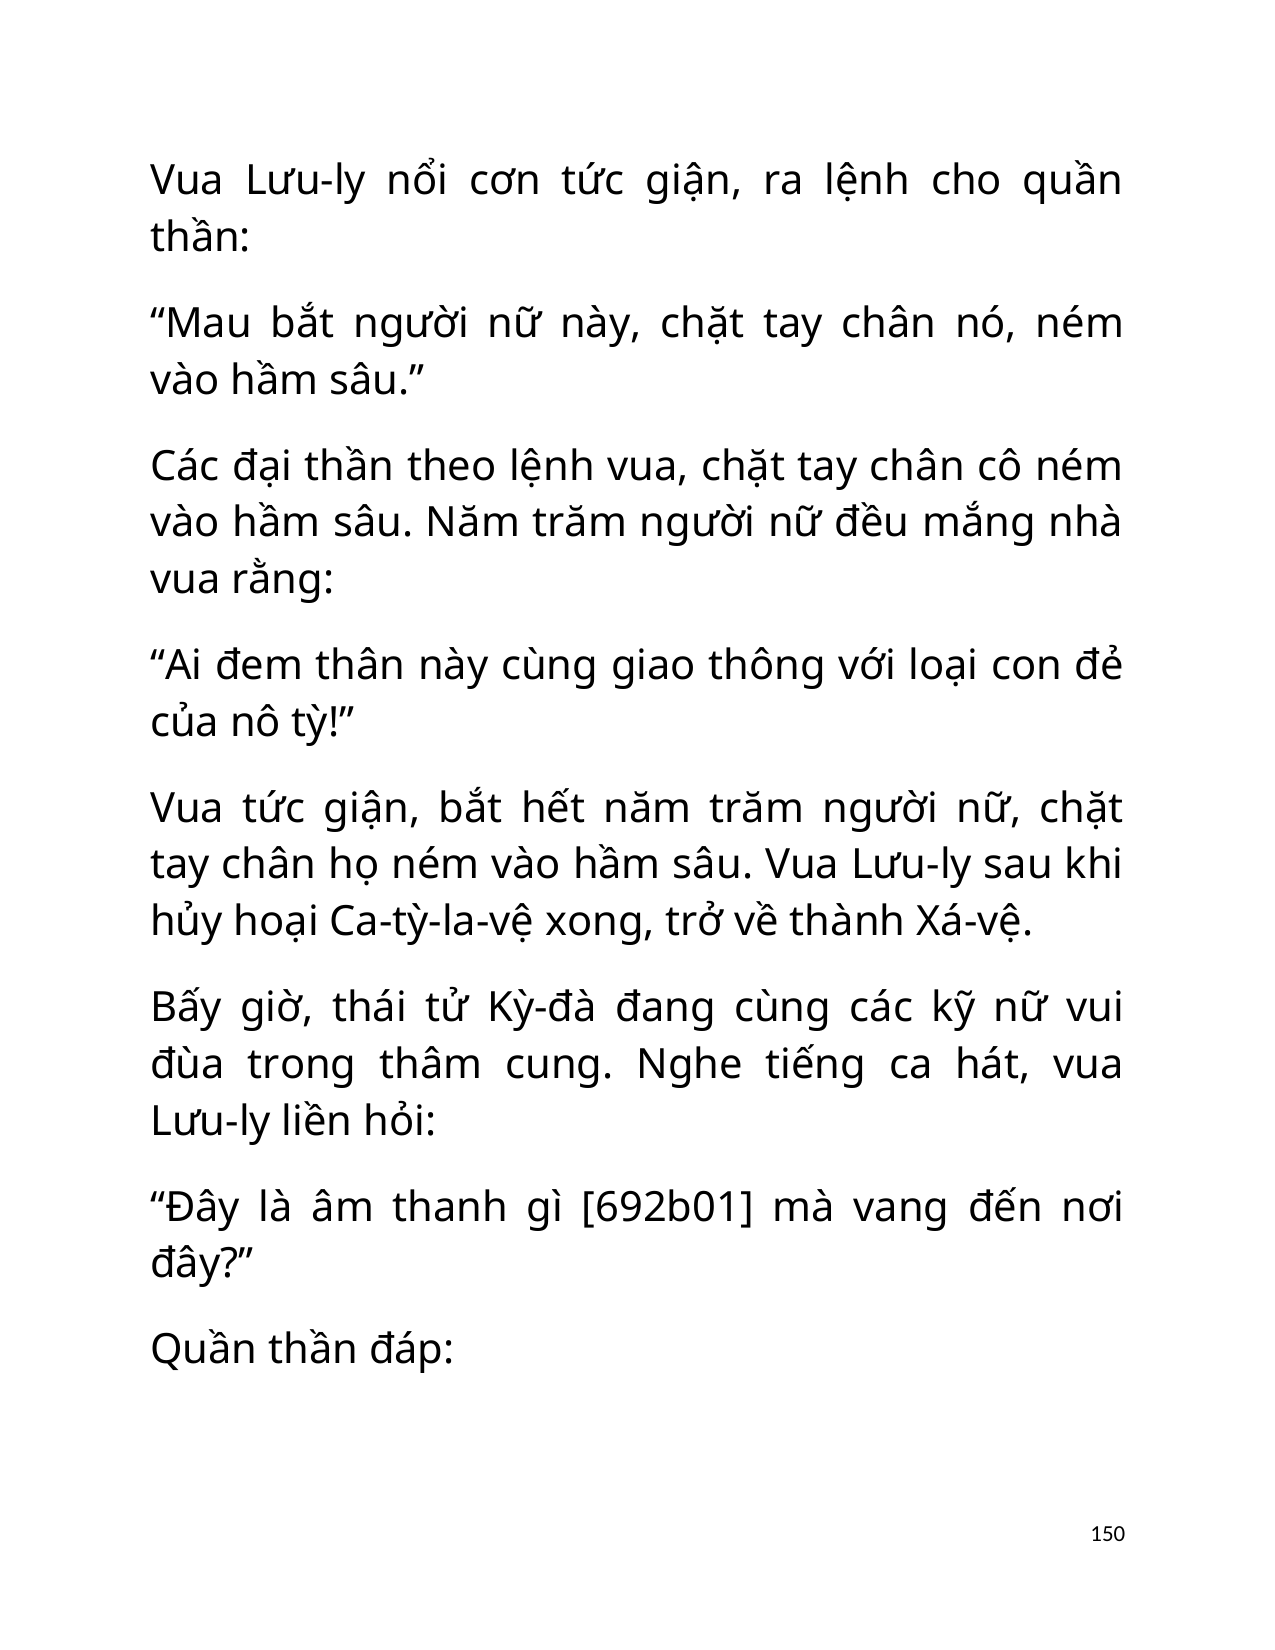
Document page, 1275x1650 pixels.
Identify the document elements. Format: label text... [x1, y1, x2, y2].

text Các đại thần theo lệnh vua, chặt tay chân cô ném vào hầm sâu. Năm trăm người nữ đều mắng nhà vua rằng: [150, 435, 1125, 606]
text “Đây là âm thanh gì [692b01] mà vang đến nơi đây?” [150, 1177, 1125, 1290]
text “Mau bắt người nữ này, chặt tay chân nó, ném vào hầm sâu.” [150, 293, 1125, 406]
text Quần thần đáp: [150, 1319, 1125, 1376]
text “Ai đem thân này cùng giao thông với loại con đẻ của nô tỳ!” [150, 635, 1125, 748]
text Vua tức giận, bắt hết năm trăm người nữ, chặt tay chân họ ném vào hầm sâu. Vua Lưu-ly sau khi hủy hoại Ca-tỳ-la-vệ xong, trở về thành Xá-vệ. [150, 778, 1125, 948]
text Bấy giờ, thái tử Kỳ-đà đang cùng các kỹ nữ vui đùa trong thâm cung. Nghe tiếng ca hát, vua Lưu-ly liền hỏi: [150, 977, 1125, 1147]
text Vua Lưu-ly nổi cơn tức giận, ra lệnh cho quần thần: [150, 150, 1125, 263]
